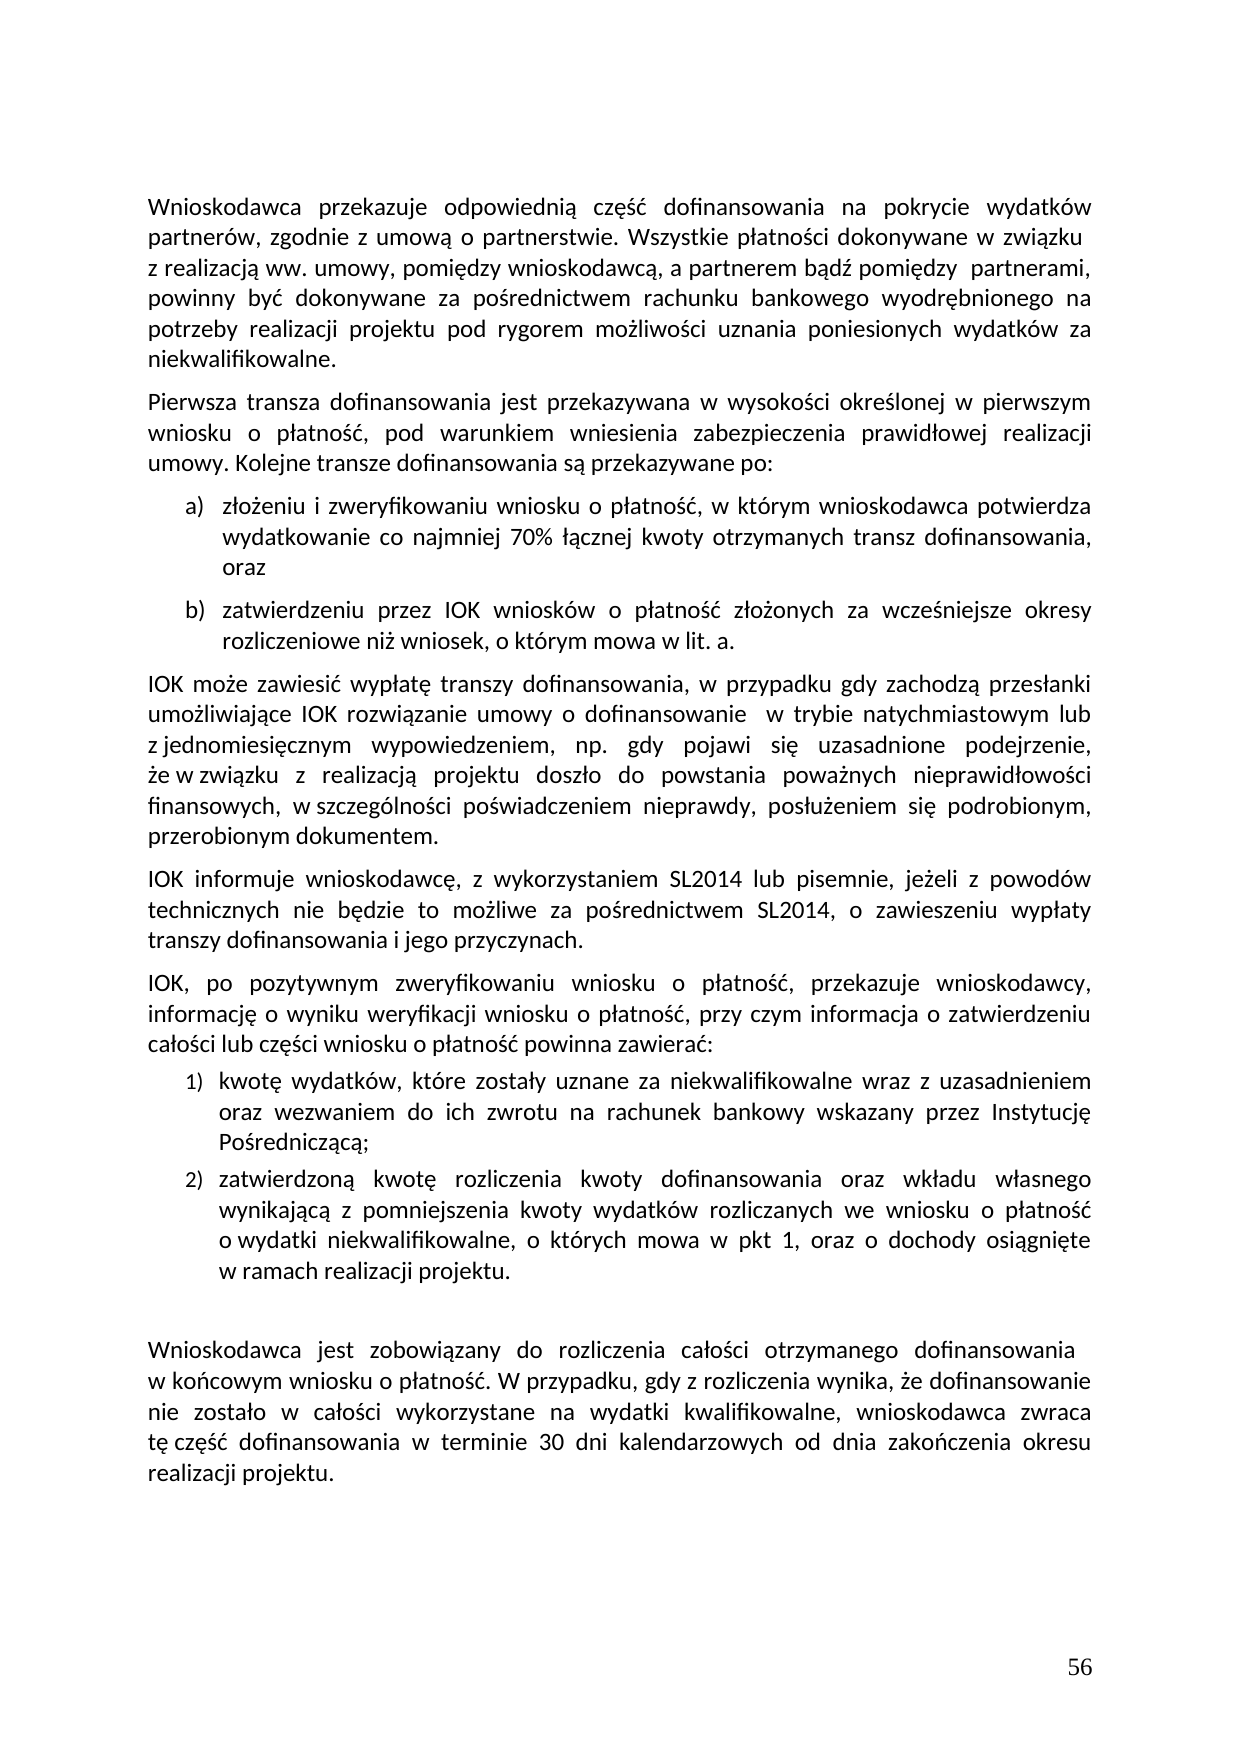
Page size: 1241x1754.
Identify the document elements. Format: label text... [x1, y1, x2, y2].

list zatwierdzoną kwotę rozliczenia kwoty dofinansowania oraz wkładu własnego wynikającą z pomniejszenia kwoty wydatków rozliczanych we wniosku o płatność o wydatki niekwalifikowalne, o których mowa w pkt 1, oraz o dochody osiągnięte w ramach realizacji projektu. [185, 1163, 1093, 1285]
list zatwierdzeniu przez IOK wniosków o płatność złożonych za wcześniejsze okresy rozliczeniowe niż wniosek, o którym mowa w lit. a. [185, 594, 1093, 655]
text IOK informuje wnioskodawcę, z wykorzystaniem SL2014 lub pisemnie, jeżeli z powodów technicznych nie będzie to możliwe za pośrednictwem SL2014, o zawieszeniu wypłaty transzy dofinansowania i jego przyczynach. [148, 863, 1093, 955]
text IOK, po pozytywnym zweryfikowaniu wniosku o płatność, przekazuje wnioskodawcy, informację o wyniku weryfikacji wniosku o płatność, przy czym informacja o zatwierdzeniu całości lub części wniosku o płatność powinna zawierać: [148, 968, 1093, 1059]
text Wnioskodawca przekazuje odpowiednią część dofinansowania na pokrycie wydatków partnerów, zgodnie z umową o partnerstwie. Wszystkie płatności dokonywane w związku z realizacją ww. umowy, pomiędzy wnioskodawcą, a partnerem bądź pomiędzy partnerami, powinny być dokonywane za pośrednictwem rachunku bankowego wyodrębnionego na potrzeby realizacji projektu pod rygorem możliwości uznania poniesionych wydatków za niekwalifikowalne. [148, 191, 1093, 374]
text IOK może zawiesić wypłatę transzy dofinansowania, w przypadku gdy zachodzą przesłanki umożliwiające IOK rozwiązanie umowy o dofinansowanie w trybie natychmiastowym lub z jednomiesięcznym wypowiedzeniem, np. gdy pojawi się uzasadnione podejrzenie, że w związku z realizacją projektu doszło do powstania poważnych nieprawidłowości finansowych, w szczególności poświadczeniem nieprawdy, posłużeniem się podrobionym, przerobionym dokumentem. [148, 668, 1093, 851]
text Pierwsza transza dofinansowania jest przekazywana w wysokości określonej w pierwszym wniosku o płatność, pod warunkiem wniesienia zabezpieczenia prawidłowej realizacji umowy. Kolejne transze dofinansowania są przekazywane po: [148, 386, 1093, 478]
text Wnioskodawca jest zobowiązany do rozliczenia całości otrzymanego dofinansowania w końcowym wniosku o płatność. W przypadku, gdy z rozliczenia wynika, że dofinansowanie nie zostało w całości wykorzystane na wydatki kwalifikowalne, wnioskodawca zwraca tę część dofinansowania w terminie 30 dni kalendarzowych od dnia zakończenia okresu realizacji projektu. [148, 1334, 1093, 1487]
list kwotę wydatków, które zostały uznane za niekwalifikowalne wraz z uzasadnieniem oraz wezwaniem do ich zwrotu na rachunek bankowy wskazany przez Instytucję Pośredniczącą; [185, 1065, 1093, 1157]
list złożeniu i zweryfikowaniu wniosku o płatność, w którym wnioskodawca potwierdza wydatkowanie co najmniej 70% łącznej kwoty otrzymanych transz dofinansowania, oraz [185, 490, 1093, 582]
